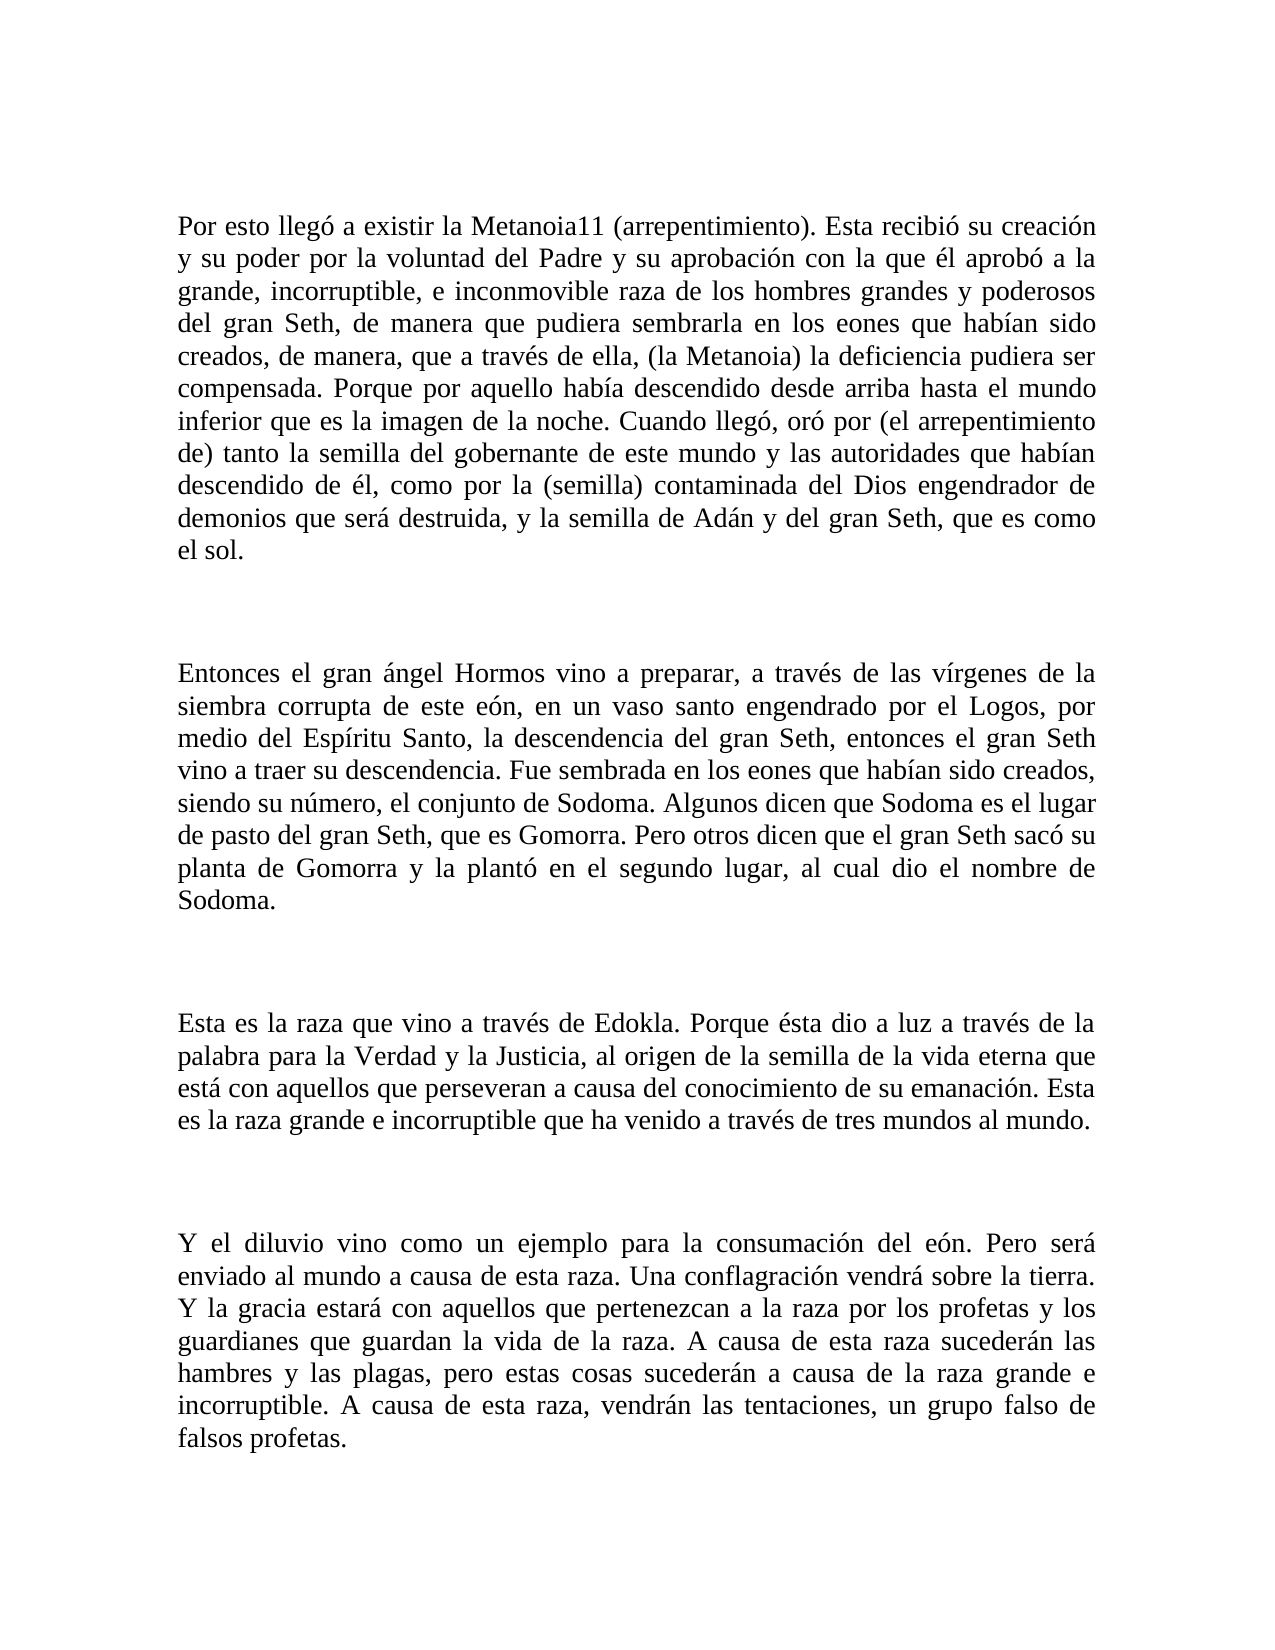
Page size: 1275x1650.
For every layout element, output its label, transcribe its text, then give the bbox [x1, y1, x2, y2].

text Esta es la raza que vino a través de Edokla. Porque ésta dio a luz a través de la palabra para la Verdad y la Justicia, al origen de la semilla de la vida eterna que está con aquellos que perseveran a causa del conocimiento de su emanación. Esta es la raza grande e incorruptible que ha venido a través de tres mundos al mundo. [177, 1006, 1098, 1136]
text Y el diluvio vino como un ejemplo para la consumación del eón. Pero será enviado al mundo a causa de esta raza. Una conflagración vendrá sobre la tierra. Y la gracia estará con aquellos que pertenezcan a la raza por los profetas y los guardianes que guardan la vida de la raza. A causa de esta raza sucederán las hambres y las plagas, pero estas cosas sucederán a causa de la raza grande e incorruptible. A causa de esta raza, vendrán las tentaciones, un grupo falso de falsos profetas. [177, 1226, 1098, 1453]
text Entonces el gran ángel Hormos vino a preparar, a través de las vírgenes de la siembra corrupta de este eón, en un vaso santo engendrado por el Logos, por medio del Espíritu Santo, la descendencia del gran Seth, entonces el gran Seth vino a traer su descendencia. Fue sembrada en los eones que habían sido creados, siendo su número, el conjunto de Sodoma. Algunos dicen que Sodoma es el lugar de pasto del gran Seth, que es Gomorra. Pero otros dicen que el gran Seth sacó su planta de Gomorra y la plantó en el segundo lugar, al cual dio el nombre de Sodoma. [177, 656, 1098, 915]
text Por esto llegó a existir la Metanoia11 (arrepentimiento). Esta recibió su creación y su poder por la voluntad del Padre y su aprobación con la que él aprobó a la grande, incorruptible, e inconmovible raza de los hombres grandes y poderosos del gran Seth, de manera que pudiera sembrarla en los eones que habían sido creados, de manera, que a través de ella, (la Metanoia) la deficiencia pudiera ser compensada. Porque por aquello había descendido desde arriba hasta el mundo inferior que es la imagen de la noche. Cuando llegó, oró por (el arrepentimiento de) tanto la semilla del gobernante de este mundo y las autoridades que habían descendido de él, como por la (semilla) contaminada del Dios engendrador de demonios que será destruida, y la semilla de Adán y del gran Seth, que es como el sol. [177, 209, 1098, 566]
